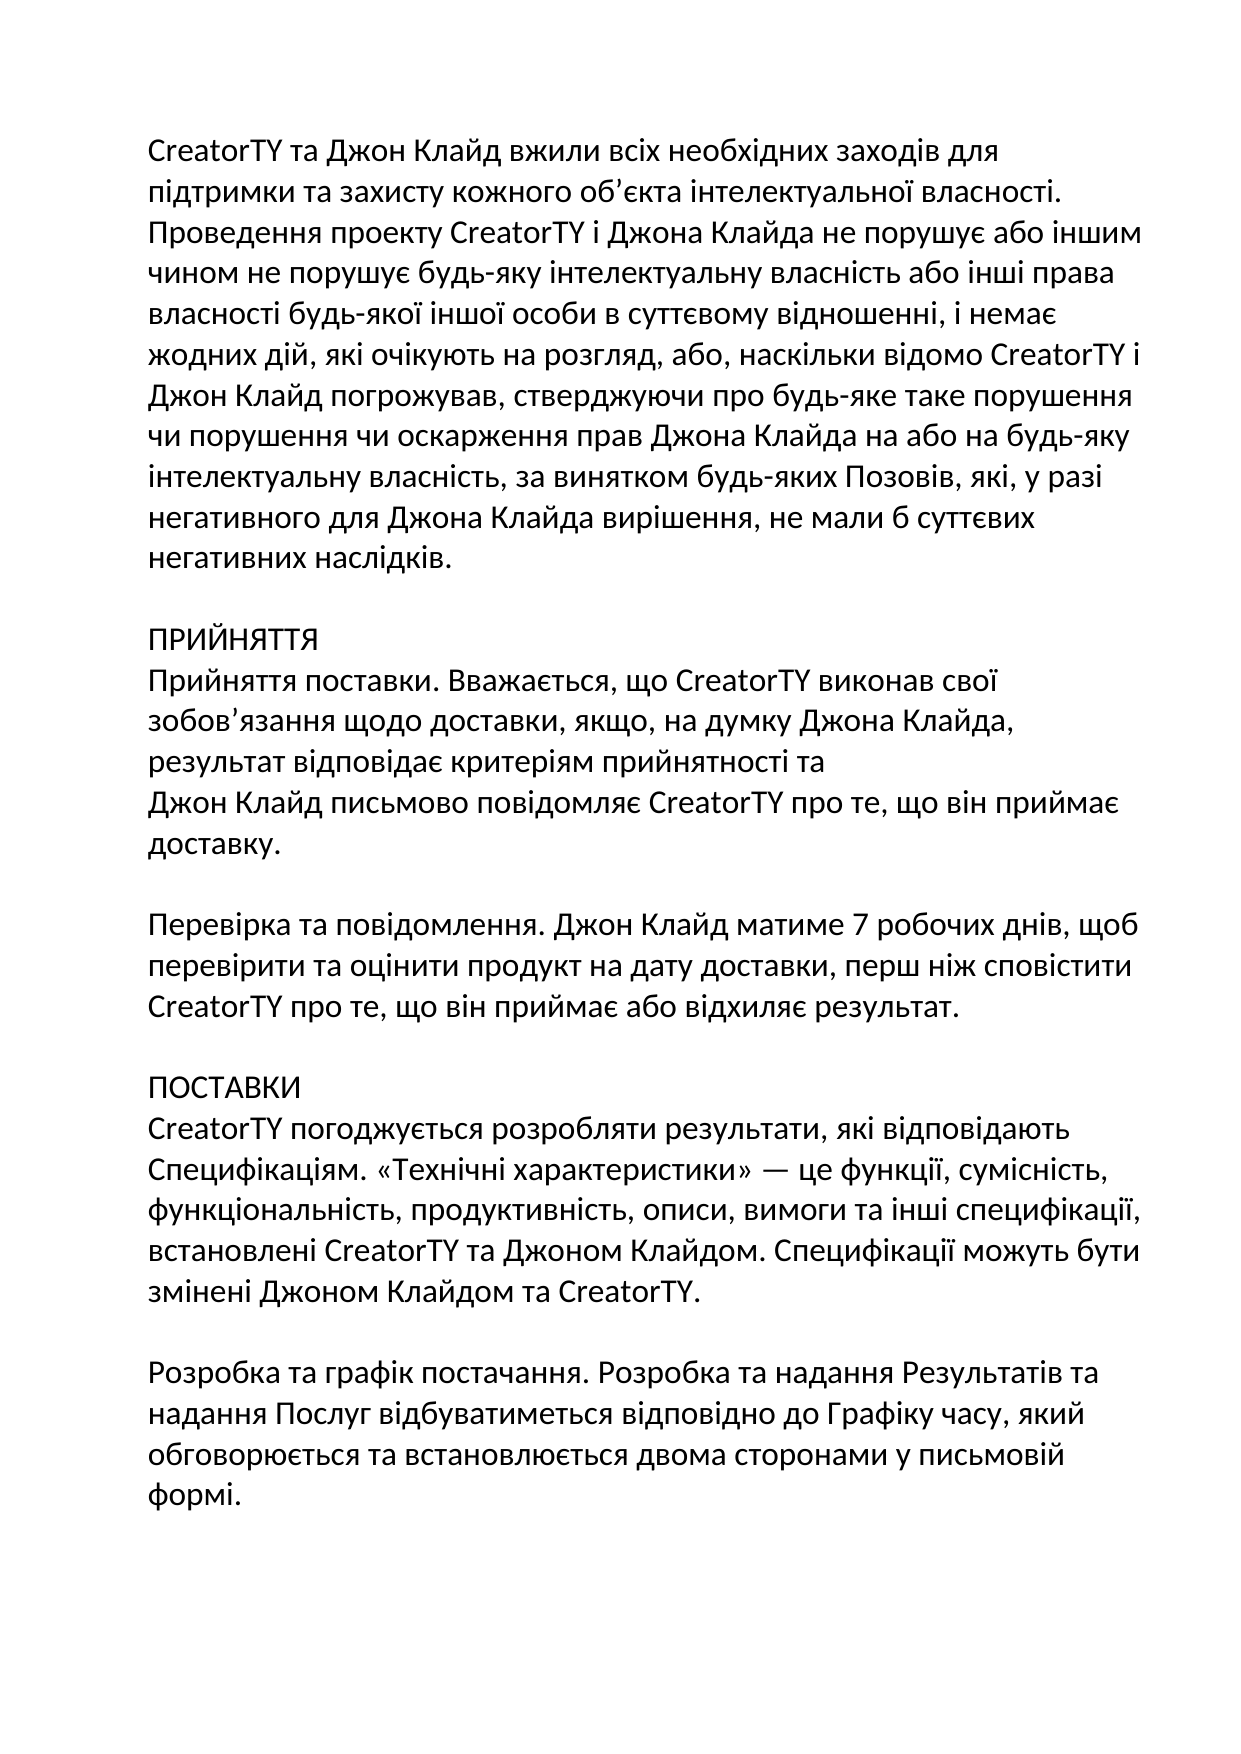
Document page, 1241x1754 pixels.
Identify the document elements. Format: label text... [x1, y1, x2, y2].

text CreatorTY погоджується розробляти результати, які відповідають Специфікаціям. «Технічні характеристики» — це функції, сумісність, функціональність, продуктивність, описи, вимоги та інші специфікації, встановлені CreatorTY та Джоном Клайдом. Специфікації можуть бути змінені Джоном Клайдом та CreatorTY. [148, 1107, 1152, 1310]
text CreatorTY та Джон Клайд вжили всіх необхідних заходів для підтримки та захисту кожного об’єкта інтелектуальної власності. Проведення проекту CreatorTY і Джона Клайда не порушує або іншим чином не порушує будь-яку інтелектуальну власність або інші права власності будь-якої іншої особи в суттєвому відношенні, і немає жодних дій, які очікують на розгляд, або, наскільки відомо CreatorTY і Джон Клайд погрожував, стверджуючи про будь-яке таке порушення чи порушення чи оскарження прав Джона Клайда на або на будь-яку інтелектуальну власність, за винятком будь-яких Позовів, які, у разі негативного для Джона Клайда вирішення, не мали б суттєвих негативних наслідків. [148, 129, 1152, 577]
text ПОСТАВКИ [148, 1066, 1152, 1107]
text Розробка та графік постачання. Розробка та надання Результатів та надання Послуг відбуватиметься відповідно до Графіку часу, який обговорюється та встановлюється двома сторонами у письмовій формі. [148, 1351, 1152, 1514]
text Перевірка та повідомлення. Джон Клайд матиме 7 робочих днів, щоб перевірити та оцінити продукт на дату доставки, перш ніж сповістити CreatorTY про те, що він приймає або відхиляє результат. [148, 903, 1152, 1025]
text Прийняття поставки. Вважається, що CreatorTY виконав свої зобов’язання щодо доставки, якщо, на думку Джона Клайда, результат відповідає критеріям прийнятності та [148, 659, 1152, 781]
text Джон Клайд письмово повідомляє CreatorTY про те, що він приймає доставку. [148, 781, 1152, 862]
text ПРИЙНЯТТЯ [148, 618, 1152, 659]
